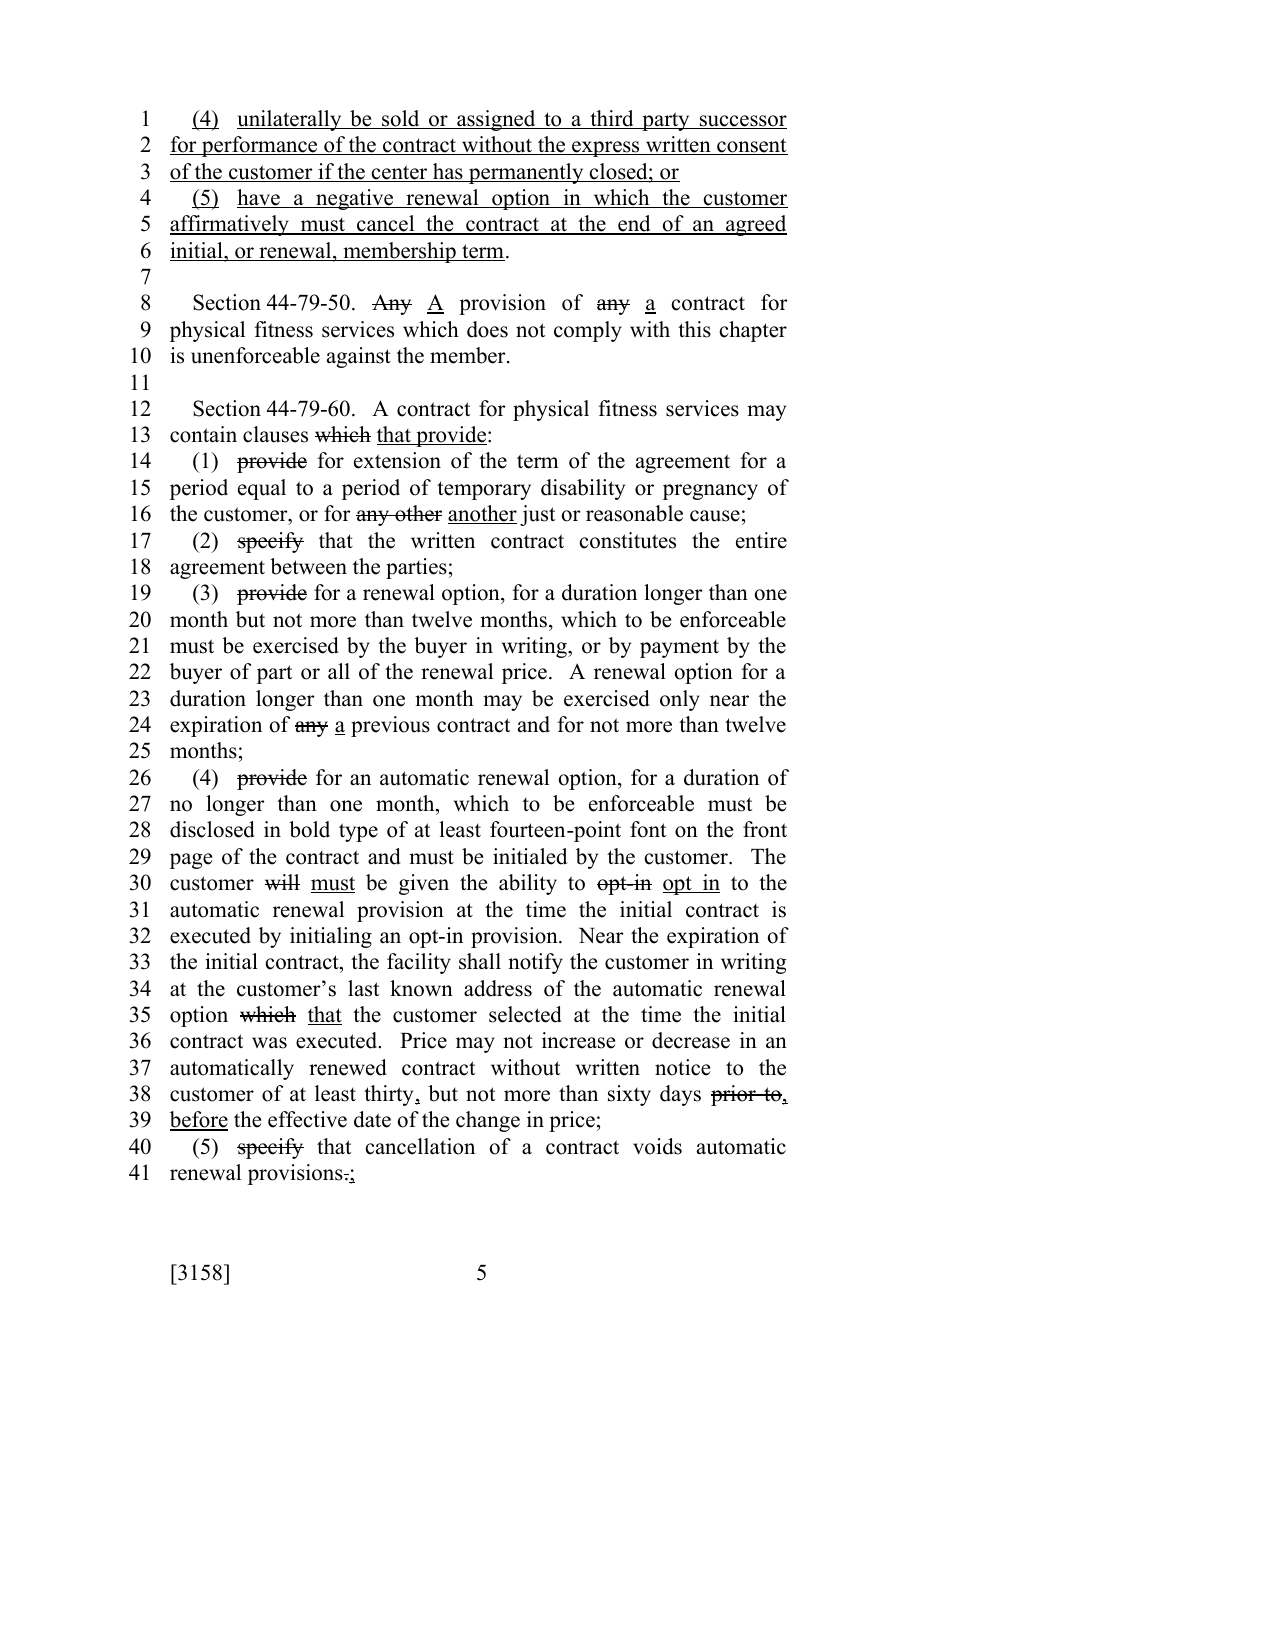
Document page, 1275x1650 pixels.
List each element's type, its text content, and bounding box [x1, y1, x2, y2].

text (2) specify that the written contract constitutes the entire agreement between the parties; [169, 527, 787, 579]
text (3) provide for a renewal option, for a duration longer than one month but not more than twelve months, which to be enforceable must be exercised by the buyer in writing, or by payment by the buyer of part or all of the renewal price. A renewal option for a duration longer than one month may be exercised only near the expiration of any a previous contract and for not more than twelve months; [169, 579, 787, 764]
text Section 44-79-50. Any A provision of any a contract for physical fitness services which does not comply with this chapter is unenforceable against the member. [169, 289, 787, 368]
text (5) have a negative renewal option in which the customer affirmatively must cancel the contract at the end of an agreed initial, or renewal, membership term. [169, 184, 787, 233]
text (4) unilaterally be sold or assigned to a third party successor for performance of the contract without the express written consent of the customer if the center has permanently closed; or [169, 105, 787, 154]
text (5) specify that cancellation of a contract voids automatic renewal provisions.; [169, 1133, 787, 1186]
text Section 44-79-60. A contract for physical fitness services may contain clauses which that provide: [169, 395, 787, 448]
text (1) provide for extension of the term of the agreement for a period equal to a period of temporary disability or pregnancy of the customer, or for any other another just or reasonable cause; [169, 448, 787, 527]
text (5) have a negative renewal option in which the customer affirmatively must cancel the contract at the end of an agreed initial, or renewal, membership term. [169, 234, 787, 263]
text (4) unilaterally be sold or assigned to a third party successor for performance of the contract without the express written consent of the customer if the center has permanently closed; or [169, 155, 787, 184]
text (4) provide for an automatic renewal option, for a duration of no longer than one month, which to be enforceable must be disclosed in bold type of at least fourteen-point font on the front page of the contract and must be initialed by the customer. The customer will must be given the ability to opt-in opt in to the automatic renewal provision at the time the initial contract is executed by initialing an opt-in provision. Near the expiration of the initial contract, the facility shall notify the customer in writing at the customer’s last known address of the automatic renewal option which that the customer selected at the time the initial contract was executed. Price may not increase or decrease in an automatically renewed contract without written notice to the customer of at least thirty, but not more than sixty days prior to, before the effective date of the change in price; [169, 764, 787, 1133]
